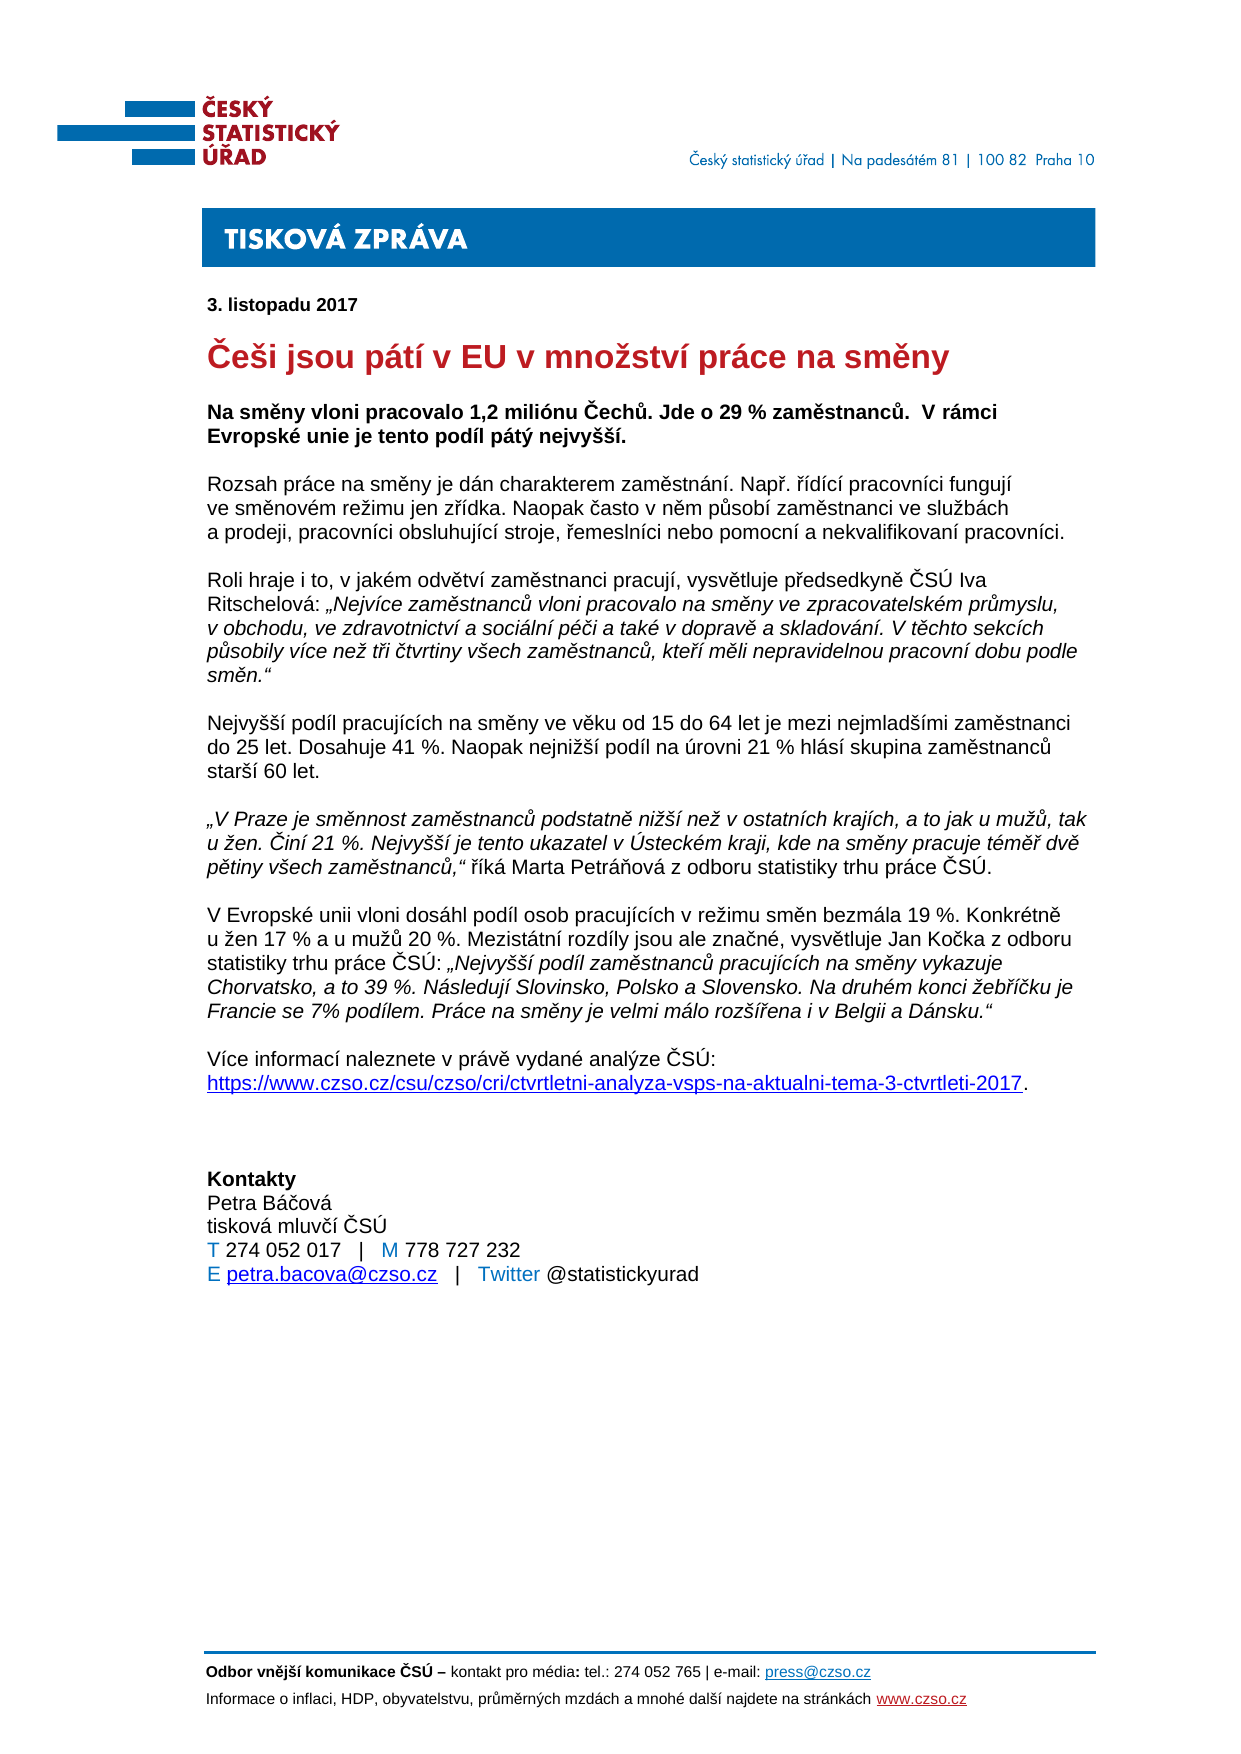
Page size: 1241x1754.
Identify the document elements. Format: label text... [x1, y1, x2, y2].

text 3. listopadu 2017 [207, 294, 1093, 316]
text Kontakty [207, 1166, 1093, 1190]
text Roli hraje i to, v jakém odvětví zaměstnanci pracují, vysvětluje předsedkyně ČSÚ Iva Ritschelová: „Nejvíce zaměstnanců vloni pracovalo na směny ve zpracovatelském průmyslu, v obchodu, ve zdravotnictví a sociální péči a také v dopravě a skladování. V těchto sekcích působily více než tři čtvrtiny všech zaměstnanců, kteří měli nepravidelnou pracovní dobu podle směn.“ [207, 567, 1093, 687]
text E petra.bacova@czso.cz | Twitter @statistickyurad [207, 1262, 1093, 1286]
text tisková mluvčí ČSÚ [207, 1214, 1093, 1238]
text Nejvyšší podíl pracujících na směny ve věku od 15 do 64 let je mezi nejmladšími zaměstnanci do 25 let. Dosahuje 41 %. Naopak nejnižší podíl na úrovni 21 % hlásí skupina zaměstnanců starší 60 let. [207, 711, 1093, 783]
text Petra Báčová [207, 1190, 1093, 1214]
text Na směny vloni pracovalo 1,2 miliónu Čechů. Jde o 29 % zaměstnanců. V rámci Evropské unie je tento podíl pátý nejvyšší. [207, 400, 1093, 448]
text V Evropské unii vloni dosáhl podíl osob pracujících v režimu směn bezmála 19 %. Konkrétně u žen 17 % a u mužů 20 %. Mezistátní rozdíly jsou ale značné, vysvětluje Jan Kočka z odboru statistiky trhu práce ČSÚ: „Nejvyšší podíl zaměstnanců pracujících na směny vykazuje Chorvatsko, a to 39 %. Následují Slovinsko, Polsko a Slovensko. Na druhém konci žebříčku je Francie se 7% podílem. Práce na směny je velmi málo rozšířena i v Belgii a Dánsku.“ [207, 903, 1093, 1023]
text T 274 052 017 | M 778 727 232 [207, 1238, 1093, 1262]
text Češi jsou pátí v EU v množství práce na směny [207, 337, 1152, 376]
text „V Praze je směnnost zaměstnanců podstatně nižší než v ostatních krajích, a to jak u mužů, tak u žen. Činí 21 %. Nejvyšší je tento ukazatel v Ústeckém kraji, kde na směny pracuje téměř dvě pětiny všech zaměstnanců,“ říká Marta Petráňová z odboru statistiky trhu práce ČSÚ. [207, 807, 1093, 879]
text Rozsah práce na směny je dán charakterem zaměstnání. Např. řídící pracovníci fungují ve směnovém režimu jen zřídka. Naopak často v něm působí zaměstnanci ve službách a prodeji, pracovníci obsluhující stroje, řemeslníci nebo pomocní a nekvalifikovaní pracovníci. [207, 472, 1093, 543]
text Více informací naleznete v právě vydané analýze ČSÚ: https://www.czso.cz/csu/czso/cri/ctvrtletni-analyza-vsps-na-aktualni-tema-3-ctvrtleti-2017. [207, 1047, 1093, 1094]
